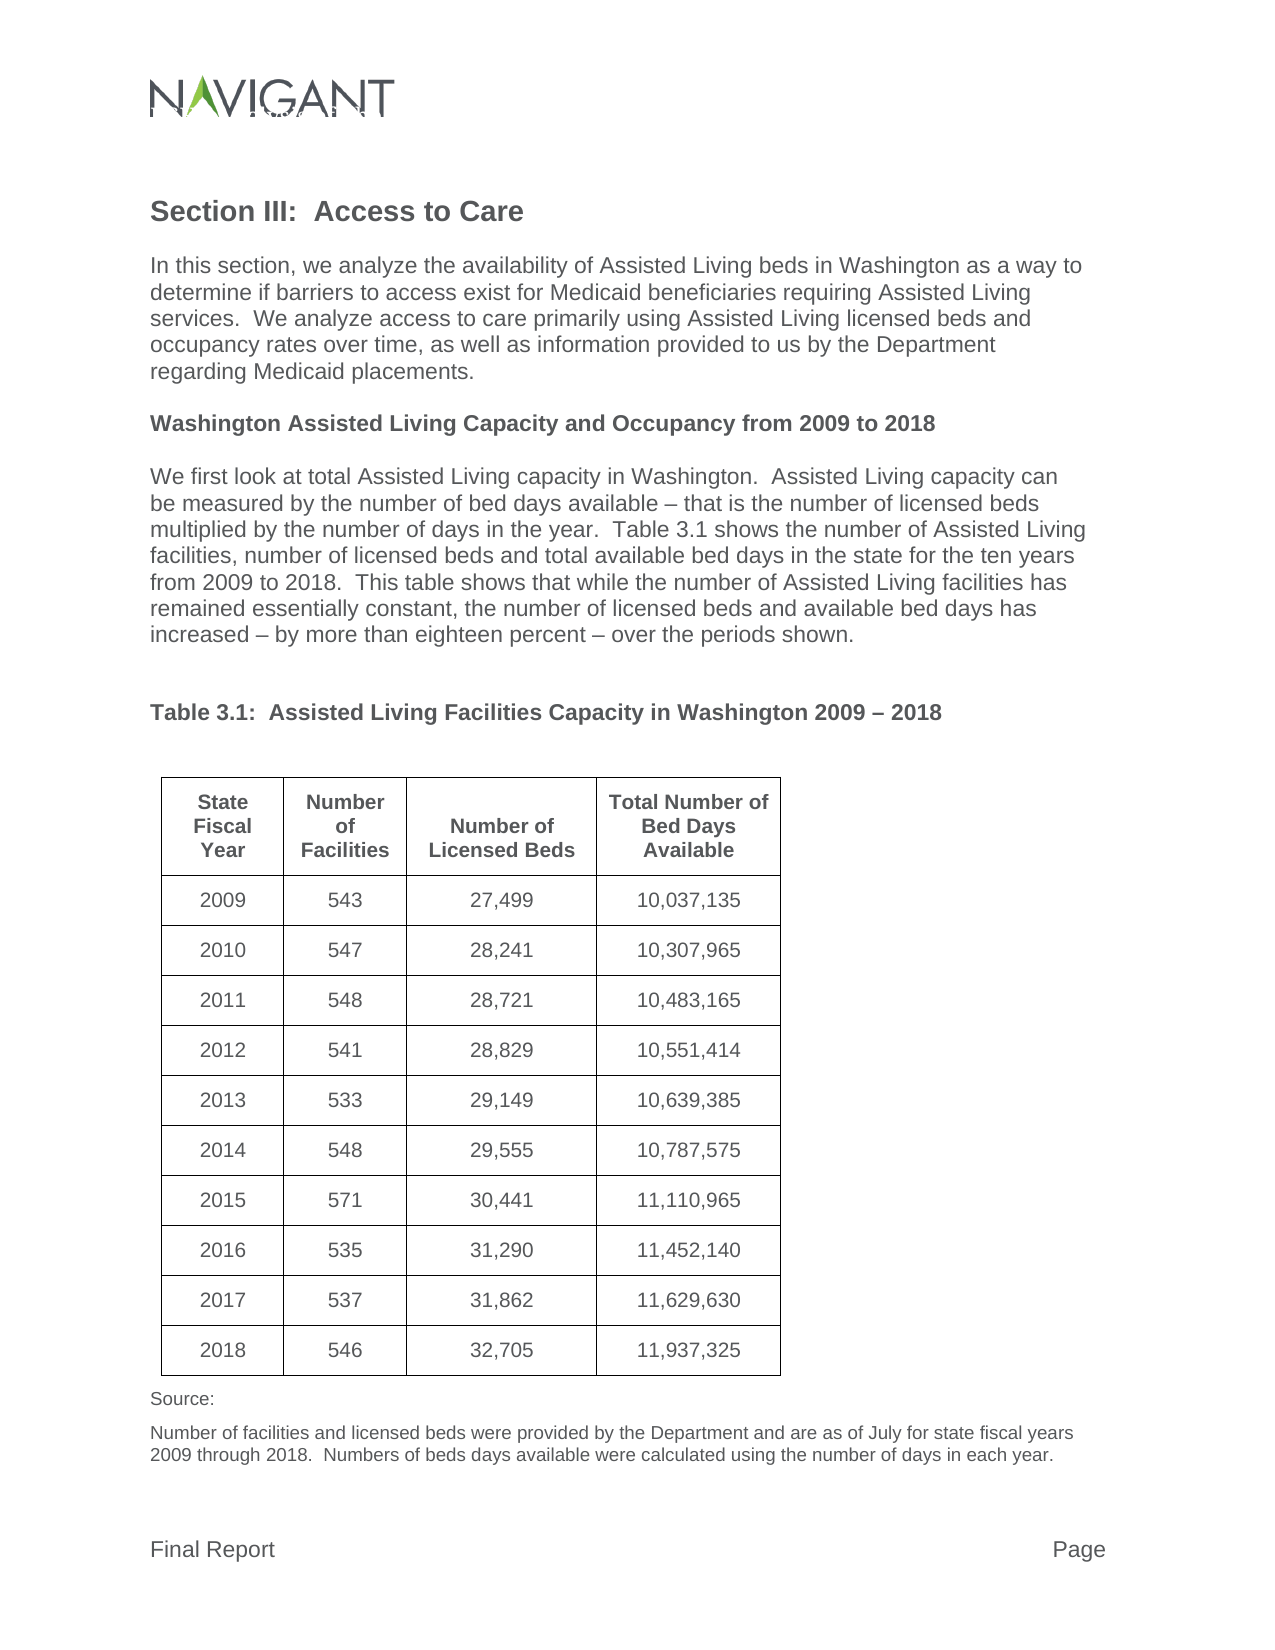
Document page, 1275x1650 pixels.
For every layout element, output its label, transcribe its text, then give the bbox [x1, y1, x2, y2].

table_cell 31,862 [407, 1276, 596, 1324]
table_cell 32,705 [407, 1326, 596, 1374]
text Number of facilities and licensed beds were provided by the Department and are as of July for state fiscal years 2009 through 2018. Numbers of beds days available were calculated using the number of days in each year. [150, 1422, 1087, 1465]
table_cell 27,499 [407, 876, 596, 924]
table_cell 2014 [162, 1126, 283, 1174]
subtitle Section III: Access to Care [150, 194, 1087, 227]
table_cell 10,483,165 [597, 976, 780, 1024]
table_cell 10,787,575 [597, 1126, 780, 1174]
table_cell 2010 [162, 926, 283, 974]
table_cell 28,829 [407, 1026, 596, 1074]
table_header Total Number of Bed Days Available [597, 778, 780, 874]
table_cell 31,290 [407, 1226, 596, 1274]
table_cell 2015 [162, 1176, 283, 1224]
text Washington Assisted Living Capacity and Occupancy from 2009 to 2018 [150, 410, 1087, 437]
table_cell 547 [284, 926, 406, 974]
table_cell 543 [284, 876, 406, 924]
text Source: [150, 1388, 1087, 1410]
table_cell 2013 [162, 1076, 283, 1124]
text In this section, we analyze the availability of Assisted Living beds in Washington as a way to determine if barriers to access exist for Medicaid beneficiaries requiring Assisted Living services. We analyze access to care primarily using Assisted Living licensed beds and occupancy rates over time, as well as information provided to us by the Department regarding Medicaid placements. [150, 252, 1087, 384]
table_cell 2016 [162, 1226, 283, 1274]
table_cell 2012 [162, 1026, 283, 1074]
table_cell 11,629,630 [597, 1276, 780, 1324]
text We first look at total Assisted Living capacity in Washington. Assisted Living capacity can be measured by the number of bed days available – that is the number of licensed beds multiplied by the number of days in the year. Table 3.1 shows the number of Assisted Living facilities, number of licensed beds and total available bed days in the state for the ten years from 2009 to 2018. This table shows that while the number of Assisted Living facilities has remained essentially constant, the number of licensed beds and available bed days has increased – by more than eighteen percent – over the periods shown. [150, 463, 1087, 648]
table_cell 571 [284, 1176, 406, 1224]
table_cell 10,551,414 [597, 1026, 780, 1074]
table_cell 535 [284, 1226, 406, 1274]
table_cell 10,639,385 [597, 1076, 780, 1124]
table_cell 11,937,325 [597, 1326, 780, 1374]
table_cell 28,241 [407, 926, 596, 974]
table_cell 2011 [162, 976, 283, 1024]
table_cell 537 [284, 1276, 406, 1324]
table_cell 548 [284, 976, 406, 1024]
table_cell 30,441 [407, 1176, 596, 1224]
table_cell 546 [284, 1326, 406, 1374]
table_cell 11,110,965 [597, 1176, 780, 1224]
table_cell 2018 [162, 1326, 283, 1374]
table_header Number of Facilities [284, 778, 406, 874]
table_header Number of Licensed Beds [407, 778, 596, 874]
text Table 3.1: Assisted Living Facilities Capacity in Washington 2009 – 2018 [150, 699, 1087, 725]
table_cell 541 [284, 1026, 406, 1074]
table_cell 2017 [162, 1276, 283, 1324]
table_cell 11,452,140 [597, 1226, 780, 1274]
table_cell 533 [284, 1076, 406, 1124]
table_cell 548 [284, 1126, 406, 1174]
table_cell 28,721 [407, 976, 596, 1024]
table_cell 2009 [162, 876, 283, 924]
table_cell 29,555 [407, 1126, 596, 1174]
table_cell 10,037,135 [597, 876, 780, 924]
table_cell 29,149 [407, 1076, 596, 1124]
table_header State Fiscal Year [162, 778, 283, 874]
table_cell 10,307,965 [597, 926, 780, 974]
